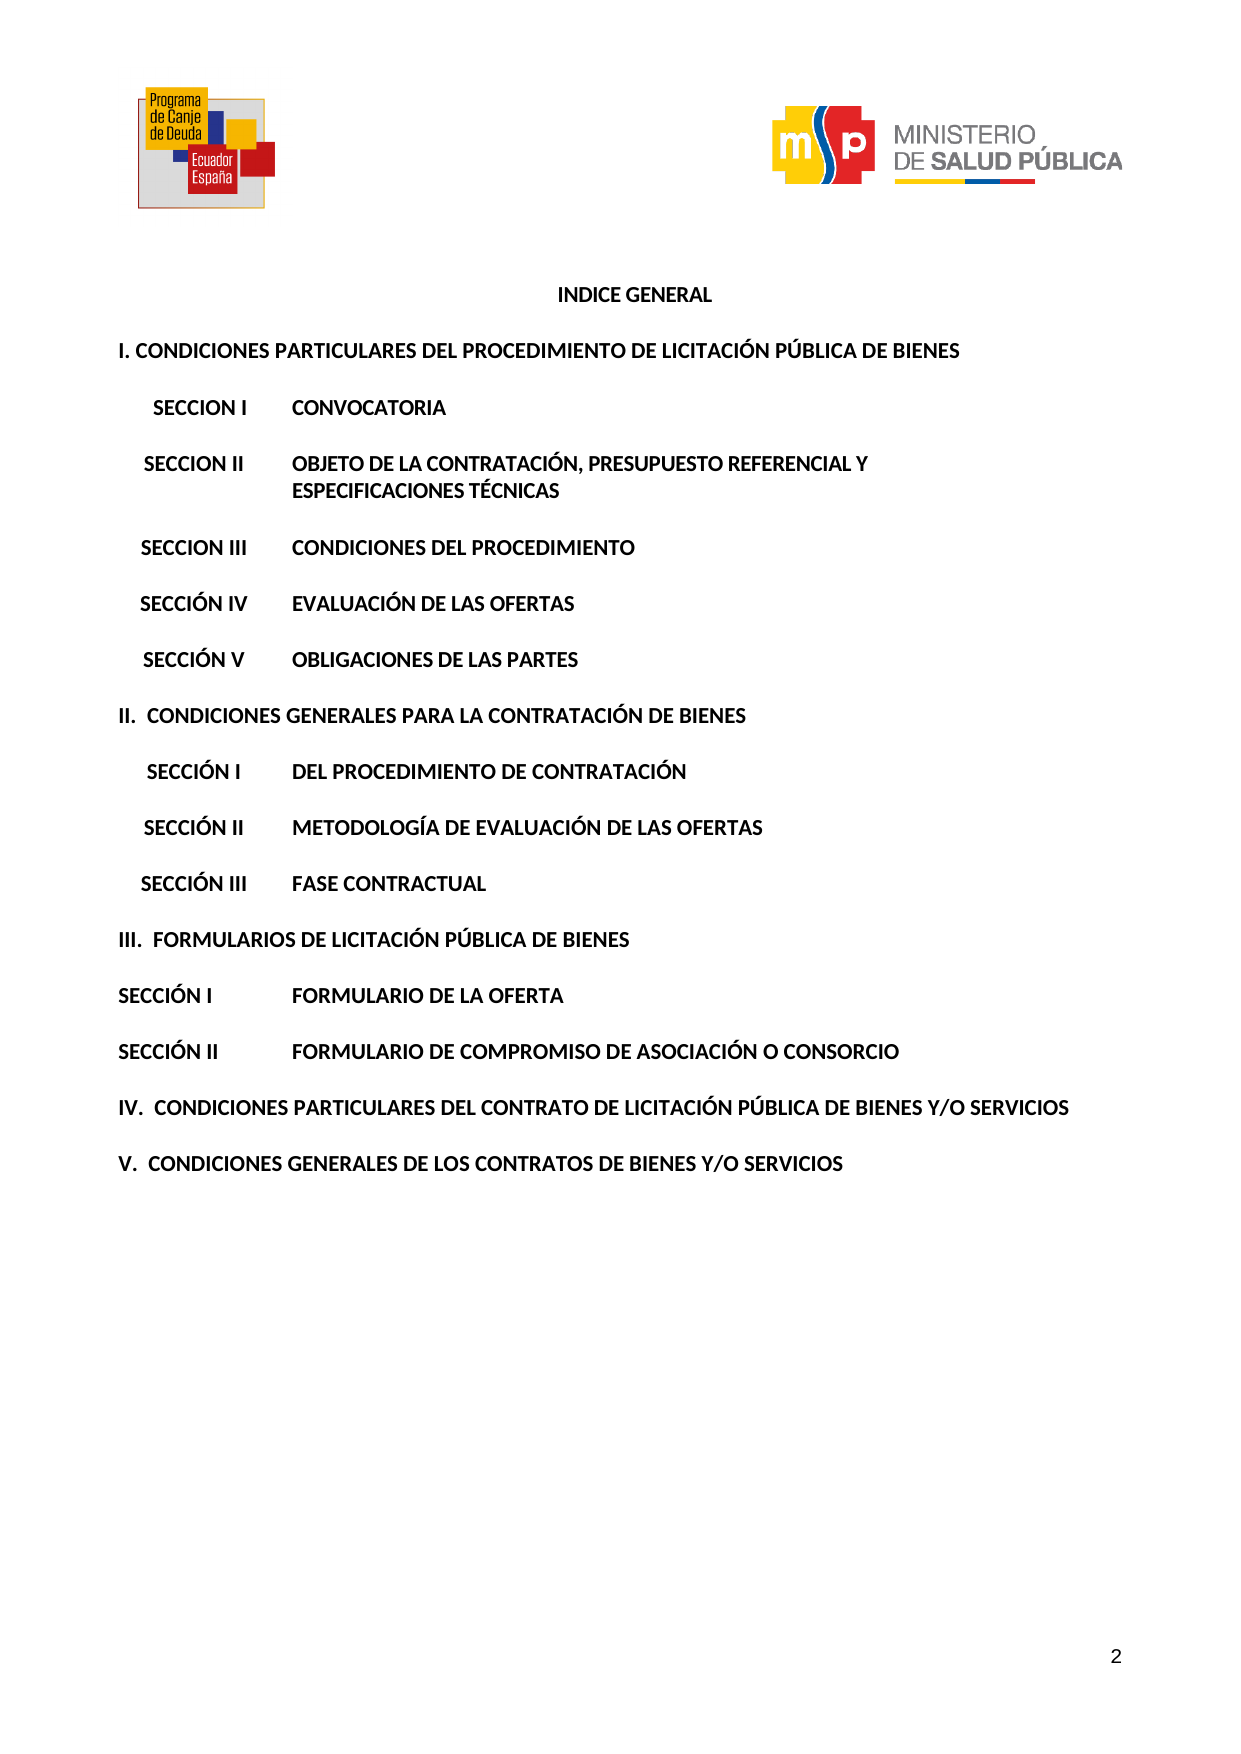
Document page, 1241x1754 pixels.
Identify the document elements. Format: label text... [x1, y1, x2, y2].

text II. CONDICIONES GENERALES PARA LA CONTRATACIÓN DE BIENES [118, 701, 1122, 729]
table_cell SECCIÓN IV [107, 589, 281, 645]
text III. FORMULARIOS DE LICITACIÓN PÚBLICA DE BIENES [118, 925, 1122, 953]
table_cell SECCIÓN II [107, 813, 281, 869]
picture [118, 67, 293, 227]
text IV. CONDICIONES PARTICULARES DEL CONTRATO DE LICITACIÓN PÚBLICA DE BIENES Y/O SERVICIOS [118, 1093, 1122, 1121]
table_header SECCION I [107, 365, 281, 449]
table_cell SECCION II [107, 449, 281, 533]
table_cell OBJETO DE LA CONTRATACIÓN, PRESUPUESTO REFERENCIAL Y ESPECIFICACIONES TÉCNICAS [281, 449, 1019, 533]
table_cell EVALUACIÓN DE LAS OFERTAS [281, 589, 1019, 645]
table_cell SECCION III [107, 533, 281, 589]
table_cell CONDICIONES DEL PROCEDIMIENTO [281, 533, 1019, 589]
table_header FORMULARIO DE LA OFERTA [281, 981, 1007, 1037]
table_cell SECCIÓN II [107, 1037, 281, 1093]
table_header SECCIÓN I [107, 981, 281, 1037]
table_cell FASE CONTRACTUAL [281, 869, 1019, 925]
picture [772, 106, 1123, 184]
table_header SECCIÓN I [107, 757, 281, 813]
text V. CONDICIONES GENERALES DE LOS CONTRATOS DE BIENES Y/O SERVICIOS [118, 1149, 1122, 1177]
table_cell FORMULARIO DE COMPROMISO DE ASOCIACIÓN O CONSORCIO [281, 1037, 1007, 1093]
table_cell METODOLOGÍA DE EVALUACIÓN DE LAS OFERTAS [281, 813, 1019, 869]
text INDICE GENERAL [148, 281, 1122, 308]
text I. CONDICIONES PARTICULARES DEL PROCEDIMIENTO DE LICITACIÓN PÚBLICA DE BIENES [118, 337, 1122, 364]
table_header DEL PROCEDIMIENTO DE CONTRATACIÓN [281, 757, 1019, 813]
table_cell SECCIÓN V [107, 645, 281, 701]
table_cell SECCIÓN III [107, 869, 281, 925]
table_cell OBLIGACIONES DE LAS PARTES [281, 645, 1019, 701]
table_header CONVOCATORIA [281, 365, 1019, 449]
